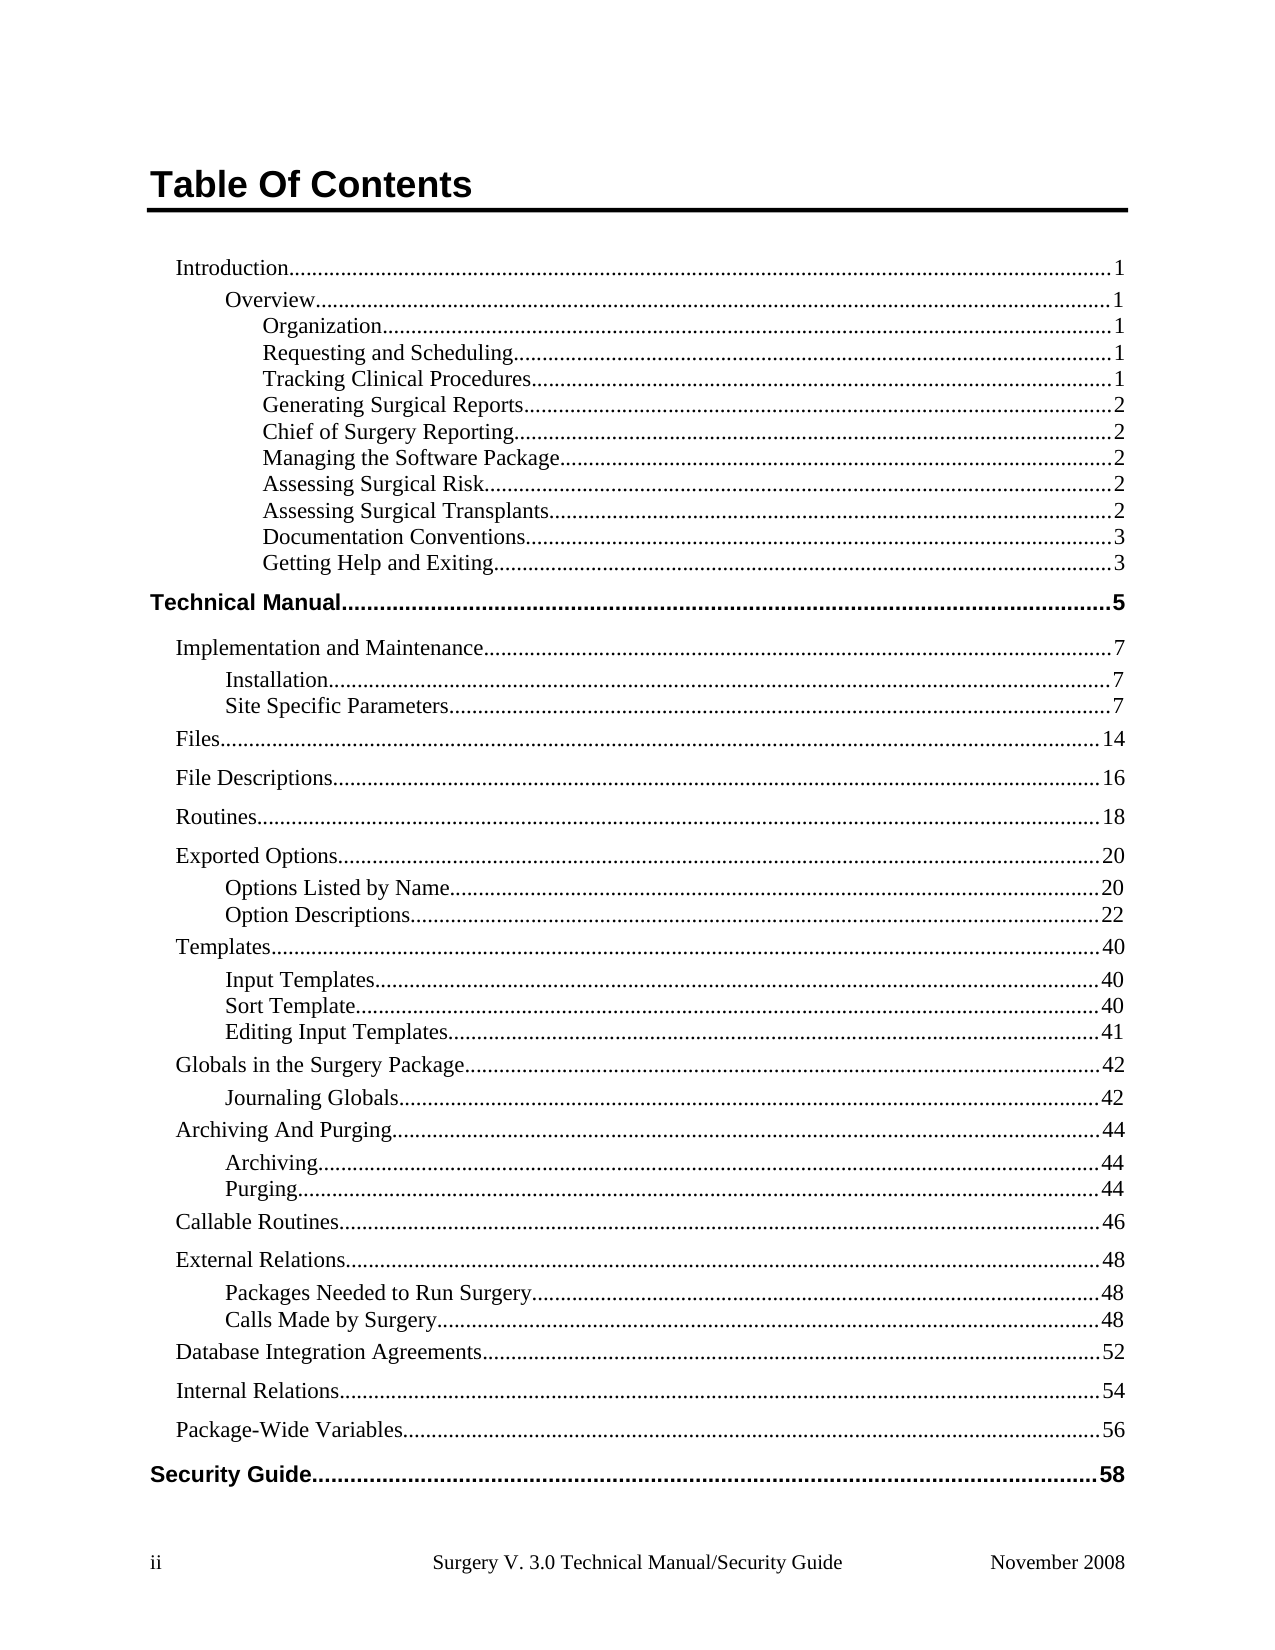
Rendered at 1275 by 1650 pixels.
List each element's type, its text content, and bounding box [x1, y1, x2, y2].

subtitle Table Of Contents [150, 162, 1173, 205]
